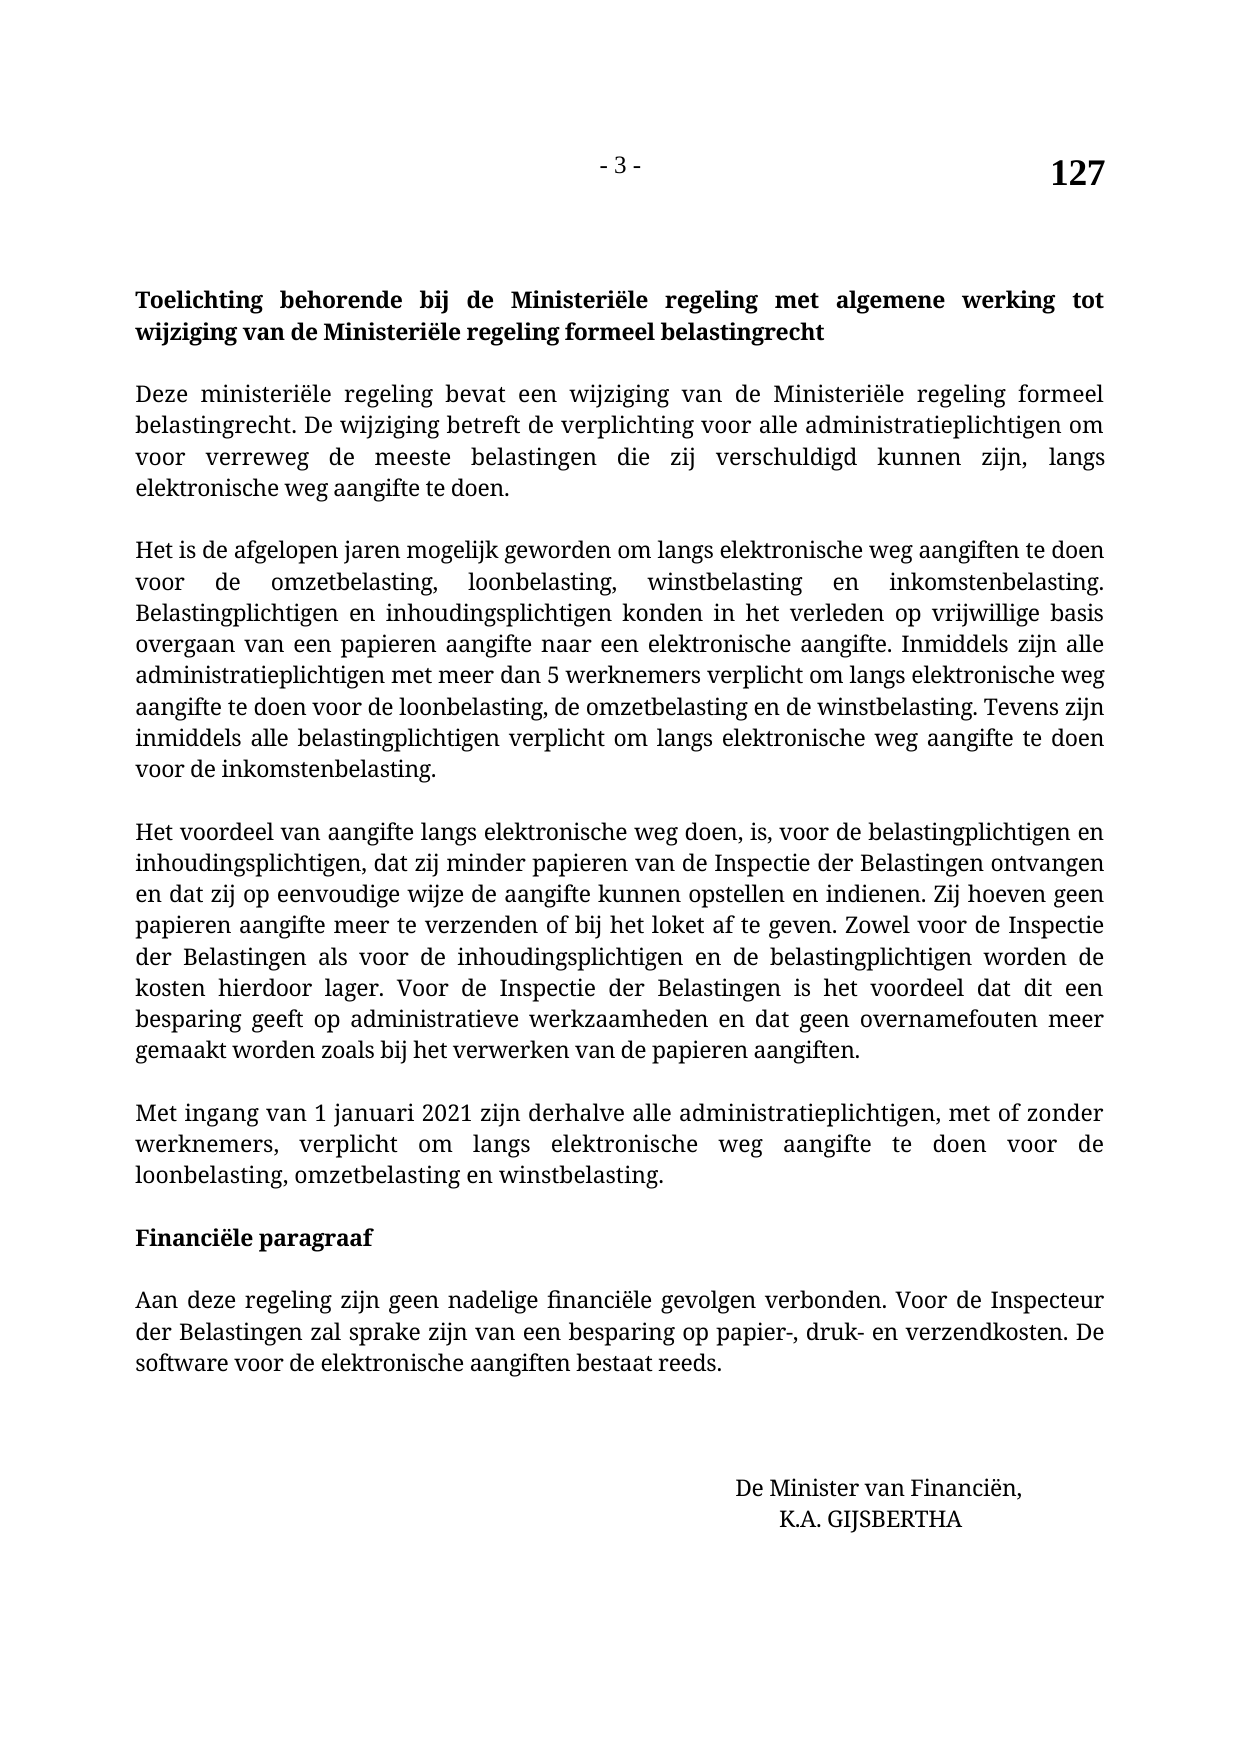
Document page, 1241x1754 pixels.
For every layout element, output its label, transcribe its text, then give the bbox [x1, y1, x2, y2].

text Het voordeel van aangifte langs elektronische weg doen, is, voor de belastingplichtigen en inhoudingsplichtigen, dat zij minder papieren van de Inspectie der Belastingen ontvangen en dat zij op eenvoudige wijze de aangifte kunnen opstellen en indienen. Zij hoeven geen papieren aangifte meer te verzenden of bij het loket af te geven. Zowel voor de Inspectie der Belastingen als voor de inhoudingsplichtigen en de belastingplichtigen worden de kosten hierdoor lager. Voor de Inspectie der Belastingen is het voordeel dat dit een besparing geeft op administratieve werkzaamheden en dat geen overnamefouten meer gemaakt worden zoals bij het verwerken van de papieren aangiften. [135, 816, 1105, 1066]
text De Minister van Financiën, [135, 1472, 1105, 1503]
text Toelichting behorende bij de Ministeriële regeling met algemene werking tot wijziging van de Ministeriële regeling formeel belastingrecht [135, 284, 1105, 347]
text Het is de afgelopen jaren mogelijk geworden om langs elektronische weg aangiften te doen voor de omzetbelasting, loonbelasting, winstbelasting en inkomstenbelasting. Belastingplichtigen en inhoudingsplichtigen konden in het verleden op vrijwillige basis overgaan van een papieren aangifte naar een elektronische aangifte. Inmiddels zijn alle administratieplichtigen met meer dan 5 werknemers verplicht om langs elektronische weg aangifte te doen voor de loonbelasting, de omzetbelasting en de winstbelasting. Tevens zijn inmiddels alle belastingplichtigen verplicht om langs elektronische weg aangifte te doen voor de inkomstenbelasting. [135, 534, 1105, 784]
text Deze ministeriële regeling bevat een wijziging van de Ministeriële regeling formeel belastingrecht. De wijziging betreft de verplichting voor alle administratieplichtigen om voor verreweg de meeste belastingen die zij verschuldigd kunnen zijn, langs elektronische weg aangifte te doen. [135, 378, 1105, 503]
text Aan deze regeling zijn geen nadelige financiële gevolgen verbonden. Voor de Inspecteur der Belastingen zal sprake zijn van een besparing op papier-, druk- en verzendkosten. De software voor de elektronische aangiften bestaat reeds. [135, 1284, 1105, 1378]
text Met ingang van 1 januari 2021 zijn derhalve alle administratieplichtigen, met of zonder werknemers, verplicht om langs elektronische weg aangifte te doen voor de loonbelasting, omzetbelasting en winstbelasting. [135, 1097, 1105, 1191]
text Financiële paragraaf [135, 1222, 1105, 1253]
text K.A. GIJSBERTHA [135, 1503, 1105, 1534]
